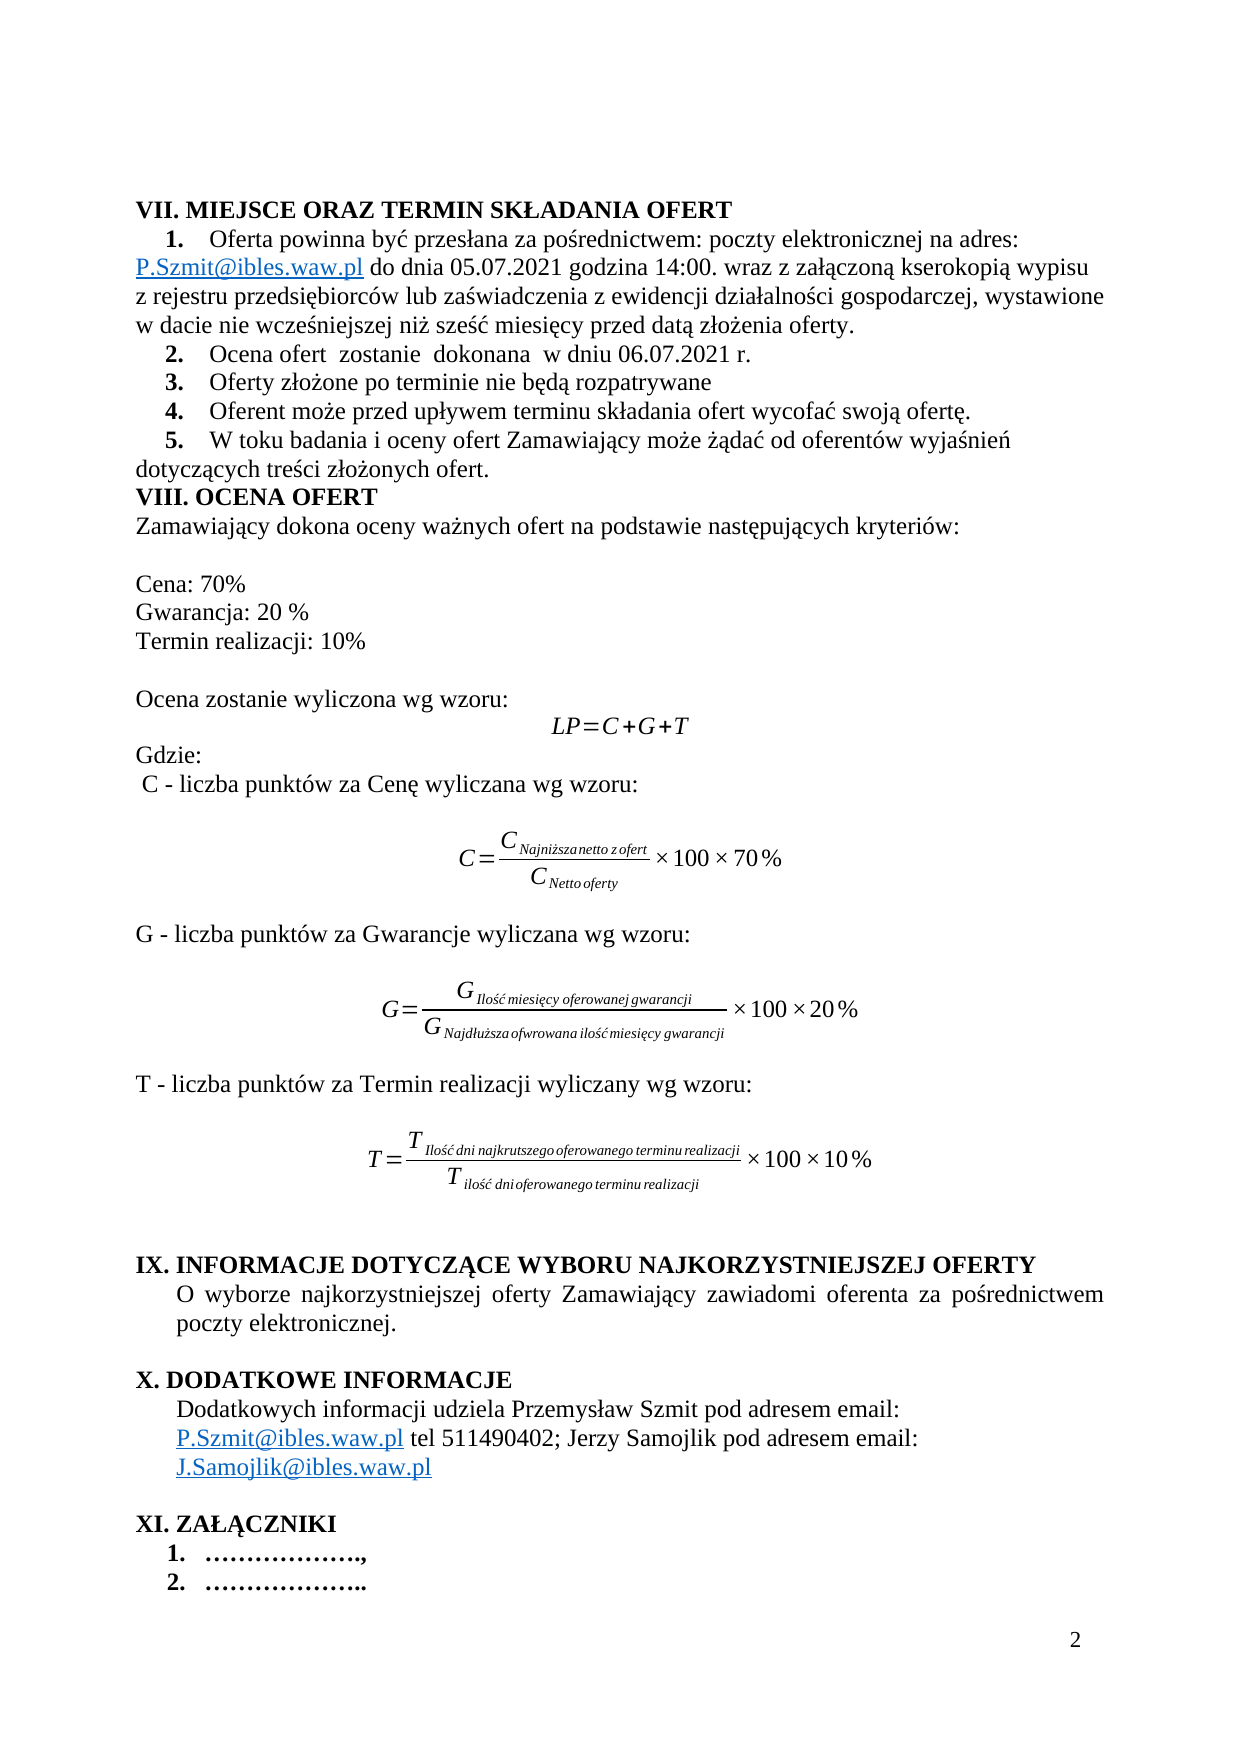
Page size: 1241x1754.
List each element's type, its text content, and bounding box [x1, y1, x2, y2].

text VIII. OCENA OFERT [135, 482, 1105, 511]
text X. DODATKOWE INFORMACJE [135, 1366, 1105, 1394]
list T - liczba punktów za Termin realizacji wyliczany wg wzoru: [135, 1069, 1105, 1098]
list ………………., [167, 1538, 1105, 1567]
text VII. MIEJSCE ORAZ TERMIN SKŁADANIA OFERT [135, 195, 1105, 224]
list Gdzie: [135, 740, 1105, 769]
list Gwarancja: 20 % [135, 597, 1105, 626]
text IX. INFORMACJE DOTYCZĄCE WYBORU NAJKORZYSTNIEJSZEJ OFERTY [135, 1251, 1105, 1279]
text Zamawiający dokona oceny ważnych ofert na podstawie następujących kryteriów: [135, 511, 1105, 540]
text 1. Oferta powinna być przesłana za pośrednictwem: poczty elektronicznej na adres: P.Szmit@ibles.waw.pl do dnia 05.07.2021 godzina 14:00. wraz z załączoną kserokopią wypisu z rejestru przedsiębiorców lub zaświadczenia z ewidencji działalności gospodarczej, wystawione w dacie nie wcześniejszej niż sześć miesięcy przed datą złożenia oferty. [135, 224, 1105, 339]
text 5. W toku badania i oceny ofert Zamawiający może żądać od oferentów wyjaśnień dotyczących treści złożonych ofert. [135, 425, 1105, 482]
text 4. Oferent może przed upływem terminu składania ofert wycofać swoją ofertę. [135, 396, 1105, 425]
text 2. Ocena ofert zostanie dokonana w dniu 06.07.2021 r. [135, 339, 1105, 367]
text Dodatkowych informacji udziela Przemysław Szmit pod adresem email: P.Szmit@ibles.waw.pl tel 511490402; Jerzy Samojlik pod adresem email: J.Samojlik@ibles.waw.pl [176, 1394, 1105, 1481]
text 3. Oferty złożone po terminie nie będą rozpatrywane [135, 367, 1105, 396]
list Cena: 70% [135, 569, 1105, 597]
list G - liczba punktów za Gwarancje wyliczana wg wzoru: [135, 919, 1105, 948]
list C - liczba punktów za Cenę wyliczana wg wzoru: [135, 769, 1105, 798]
list Ocena zostanie wyliczona wg wzoru: [135, 684, 1105, 712]
text O wyborze najkorzystniejszej oferty Zamawiający zawiadomi oferenta za pośrednictwem poczty elektronicznej. [176, 1279, 1105, 1337]
text XI. ZAŁĄCZNIKI [135, 1509, 1105, 1538]
list ……………….. [167, 1567, 1105, 1596]
list Termin realizacji: 10% [135, 626, 1105, 655]
